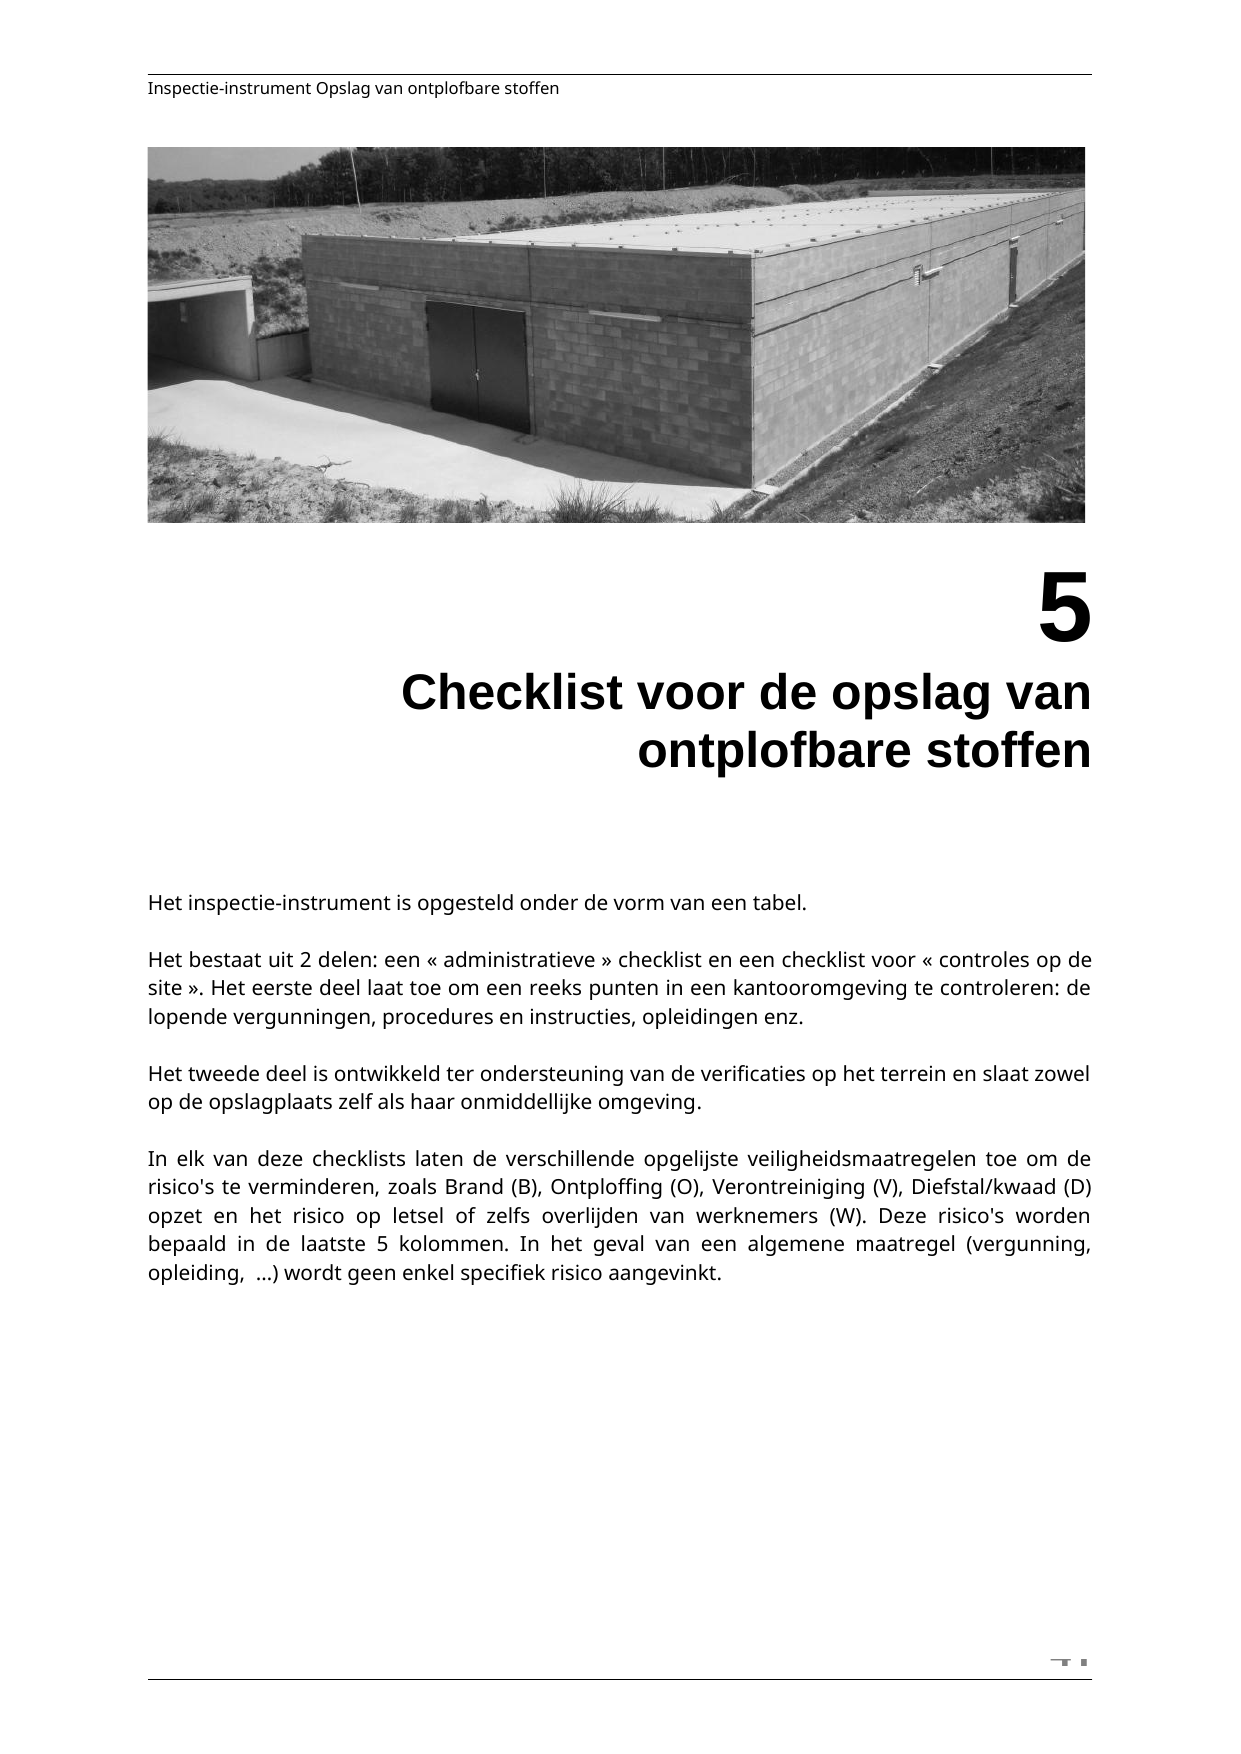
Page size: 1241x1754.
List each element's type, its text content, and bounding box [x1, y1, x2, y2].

subtitle Checklist voor de opslag van ontplofbare stoffen [223, 548, 1092, 778]
text Het bestaat uit 2 delen: een « administratieve » checklist en een checklist voor « controles op de site ». Het eerste deel laat toe om een reeks punten in een kantooromgeving te controleren: de lopende vergunningen, procedures en instructies, opleidingen enz. [148, 945, 1092, 1030]
text In elk van deze checklists laten de verschillende opgelijste veiligheidsmaatregelen toe om de risico's te verminderen, zoals Brand (B), Ontploffing (O), Verontreiniging (V), Diefstal/kwaad (D) opzet en het risico op letsel of zelfs overlijden van werknemers (W). Deze risico's worden bepaald in de laatste 5 kolommen. In het geval van een algemene maatregel (vergunning, opleiding, …) wordt geen enkel specifiek risico aangevinkt. [148, 1144, 1092, 1286]
picture [147, 147, 1086, 523]
text Het inspectie-instrument is opgesteld onder de vorm van een tabel. [148, 888, 1092, 916]
text Het tweede deel is ontwikkeld ter ondersteuning van de verificaties op het terrein en slaat zowel op de opslagplaats zelf als haar onmiddellijke omgeving. [148, 1059, 1092, 1116]
